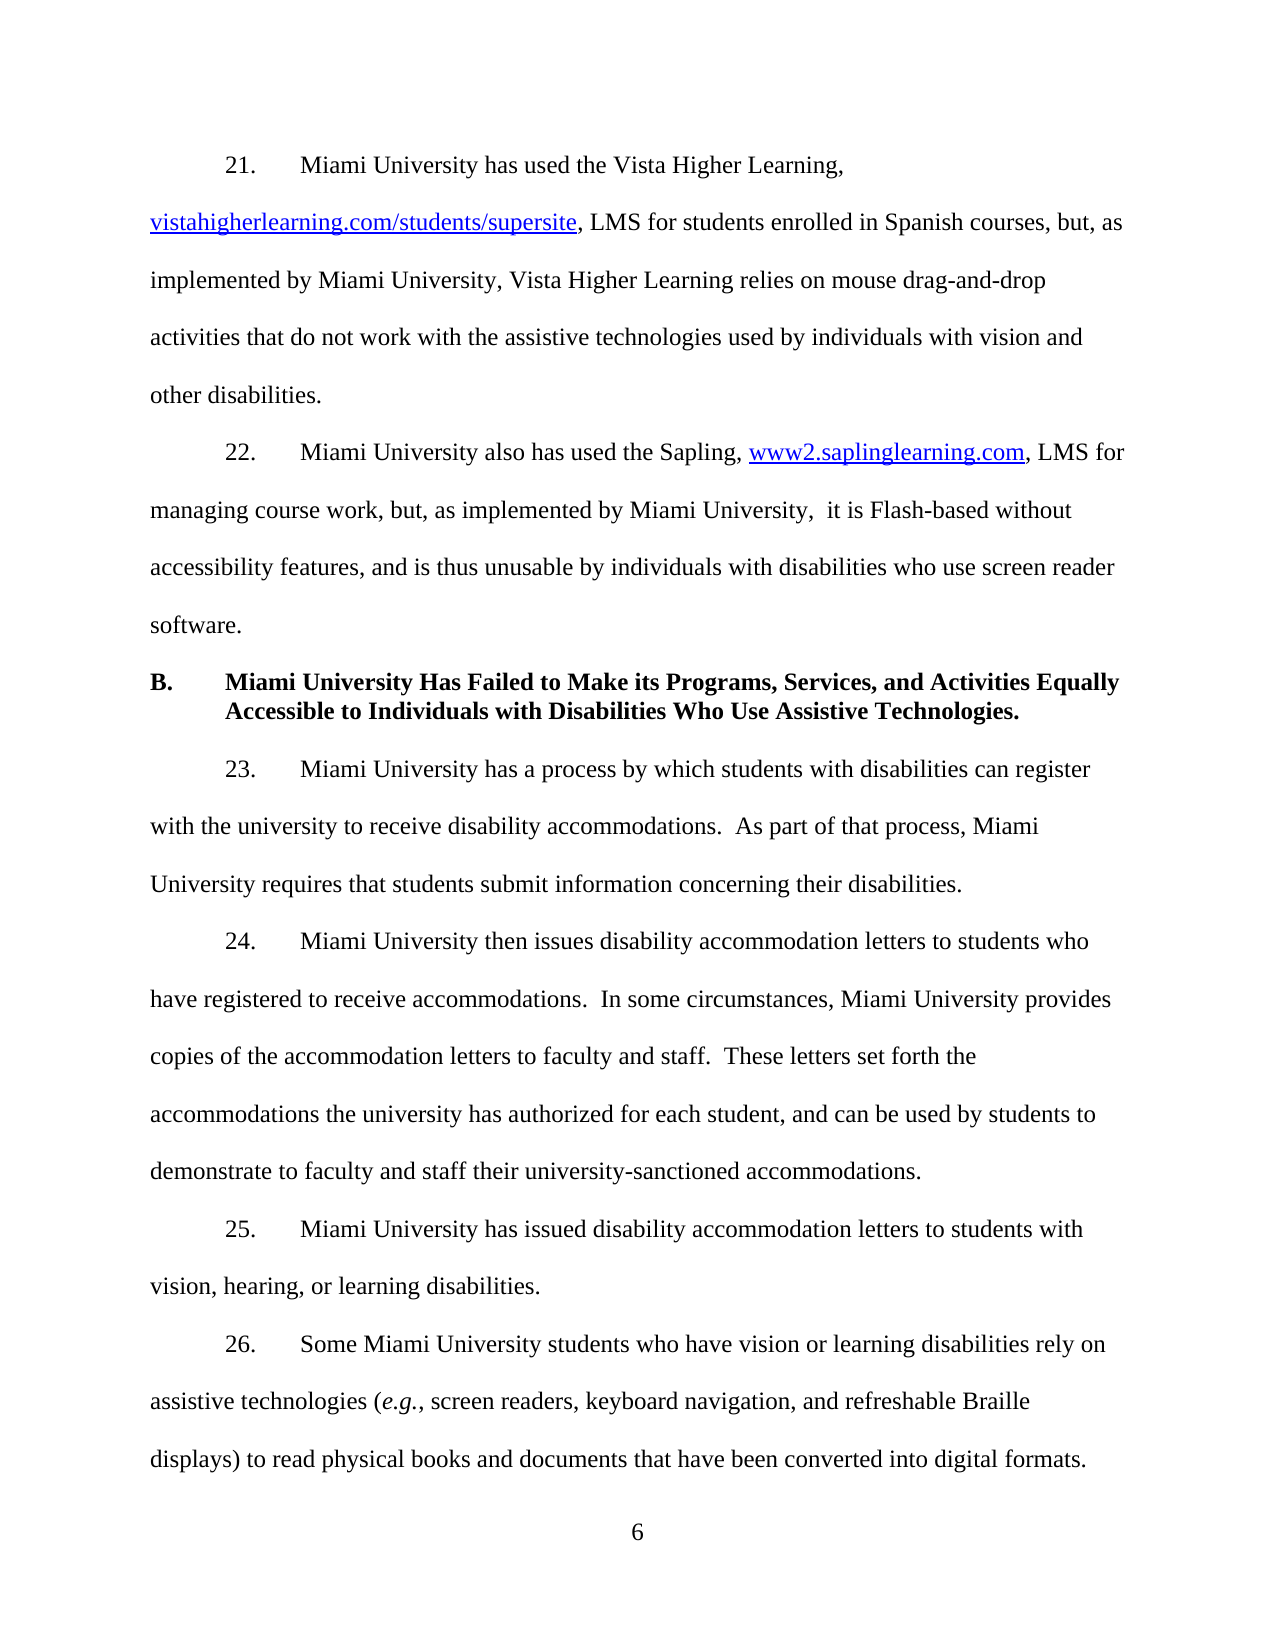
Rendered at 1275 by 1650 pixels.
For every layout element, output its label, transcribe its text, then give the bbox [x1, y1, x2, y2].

text Miami University has a process by which students with disabilities can register with the university to receive disability accommodations. As part of that process, Miami University requires that students submit information concerning their disabilities. [150, 754, 1125, 897]
text Miami University then issues disability accommodation letters to students who have registered to receive accommodations. In some circumstances, Miami University provides copies of the accommodation letters to faculty and staff. These letters set forth the accommodations the university has authorized for each student, and can be used by students to demonstrate to faculty and staff their university-sanctioned accommodations. [150, 926, 1125, 1185]
text Some Miami University students who have vision or learning disabilities rely on assistive technologies (e.g., screen readers, keyboard navigation, and refreshable Braille displays) to read physical books and documents that have been converted into digital formats. [150, 1329, 1125, 1472]
text Miami University has issued disability accommodation letters to students with vision, hearing, or learning disabilities. [150, 1214, 1125, 1300]
text Miami University also has used the Sapling, www2.saplinglearning.com, LMS for managing course work, but, as implemented by Miami University, it is Flash-based without accessibility features, and is thus unusable by individuals with disabilities who use screen reader software. [150, 437, 1125, 639]
subtitle B. Miami University Has Failed to Make its Programs, Services, and Activities Equally Accessible to Individuals with Disabilities Who Use Assistive Technologies. [150, 667, 1125, 725]
text Miami University has used the Vista Higher Learning, vistahigherlearning.com/students/supersite, LMS for students enrolled in Spanish courses, but, as implemented by Miami University, Vista Higher Learning relies on mouse drag-and-drop activities that do not work with the assistive technologies used by individuals with vision and other disabilities. [150, 150, 1125, 409]
